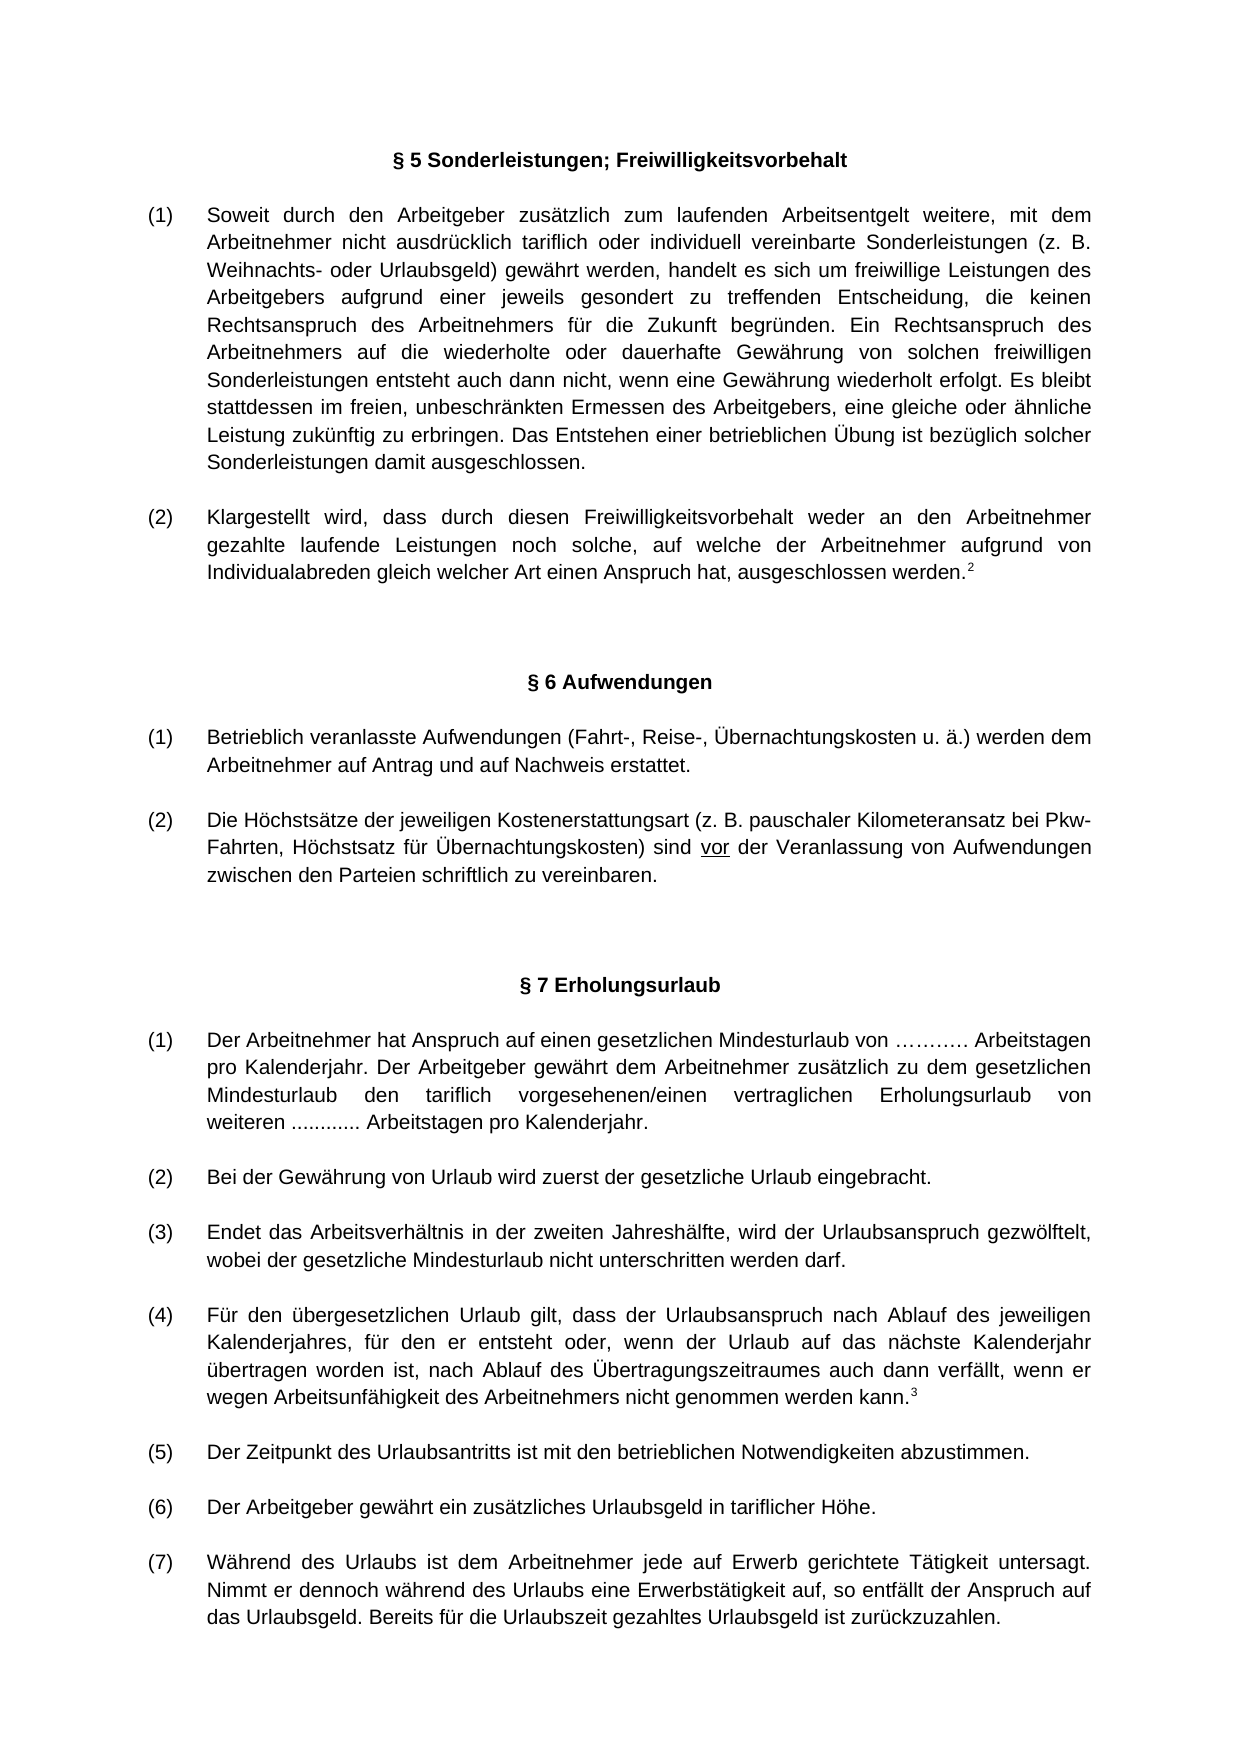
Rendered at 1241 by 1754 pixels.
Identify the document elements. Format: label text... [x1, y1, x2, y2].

text (6) Der Arbeitgeber gewährt ein zusätzliches Urlaubsgeld in tariflicher Höhe. [148, 1495, 1093, 1519]
text (1) Betrieblich veranlasste Aufwendungen (Fahrt-, Reise-, Übernachtungskosten u. ä.) werden dem Arbeitnehmer auf Antrag und auf Nachweis erstattet. [148, 725, 1093, 777]
text (3) Endet das Arbeitsverhältnis in der zweiten Jahreshälfte, wird der Urlaubsanspruch gezwölftelt, wobei der gesetzliche Mindesturlaub nicht unterschritten werden darf. [148, 1220, 1093, 1272]
text (2) Bei der Gewährung von Urlaub wird zuerst der gesetzliche Urlaub eingebracht. [148, 1165, 1093, 1189]
text (4) Für den übergesetzlichen Urlaub gilt, dass der Urlaubsanspruch nach Ablauf des jeweiligen Kalenderjahres, für den er entsteht oder, wenn der Urlaub auf das nächste Kalenderjahr übertragen worden ist, nach Ablauf des Übertragungszeitraumes auch dann verfällt, wenn er wegen Arbeitsunfähigkeit des Arbeitnehmers nicht genommen werden kann.3 [148, 1303, 1093, 1409]
text (1) Der Arbeitnehmer hat Anspruch auf einen gesetzlichen Mindesturlaub von …….…. Arbeitstagen pro Kalenderjahr. Der Arbeitgeber gewährt dem Arbeitnehmer zusätzlich zu dem gesetzlichen Mindesturlaub den tariflich vorgesehenen/einen vertraglichen Erholungsurlaub von weiteren ............ Arbeitstagen pro Kalenderjahr. [148, 1028, 1093, 1134]
text § 6 Aufwendungen [148, 670, 1093, 694]
text (1) Soweit durch den Arbeitgeber zusätzlich zum laufenden Arbeitsentgelt weitere, mit dem Arbeitnehmer nicht ausdrücklich tariflich oder individuell vereinbarte Sonderleistungen (z. B. Weihnachts- oder Urlaubsgeld) gewährt werden, handelt es sich um freiwillige Leistungen des Arbeitgebers aufgrund einer jeweils gesondert zu treffenden Entscheidung, die keinen Rechtsanspruch des Arbeitnehmers für die Zukunft begründen. Ein Rechtsanspruch des Arbeitnehmers auf die wiederholte oder dauerhafte Gewährung von solchen freiwilligen Sonderleistungen entsteht auch dann nicht, wenn eine Gewährung wiederholt erfolgt. Es bleibt stattdessen im freien, unbeschränkten Ermessen des Arbeitgebers, eine gleiche oder ähnliche Leistung zukünftig zu erbringen. Das Entstehen einer betrieblichen Übung ist bezüglich solcher Sonderleistungen damit ausgeschlossen. [148, 203, 1093, 474]
text (5) Der Zeitpunkt des Urlaubsantritts ist mit den betrieblichen Notwendigkeiten abzustimmen. [148, 1440, 1093, 1464]
text § 5 Sonderleistungen; Freiwilligkeitsvorbehalt [148, 148, 1093, 172]
text (2) Klargestellt wird, dass durch diesen Freiwilligkeitsvorbehalt weder an den Arbeitnehmer gezahlte laufende Leistungen noch solche, auf welche der Arbeitnehmer aufgrund von Individualabreden gleich welcher Art einen Anspruch hat, ausgeschlossen werden.2 [148, 505, 1093, 584]
text (7) Während des Urlaubs ist dem Arbeitnehmer jede auf Erwerb gerichtete Tätigkeit untersagt. Nimmt er dennoch während des Urlaubs eine Erwerbstätigkeit auf, so entfällt der Anspruch auf das Urlaubsgeld. Bereits für die Urlaubszeit gezahltes Urlaubsgeld ist zurückzuzahlen. [148, 1550, 1093, 1629]
text (2) Die Höchstsätze der jeweiligen Kostenerstattungsart (z. B. pauschaler Kilometeransatz bei Pkw-Fahrten, Höchstsatz für Übernachtungskosten) sind vor der Veranlassung von Aufwendungen zwischen den Parteien schriftlich zu vereinbaren. [148, 808, 1093, 887]
text § 7 Erholungsurlaub [148, 973, 1093, 997]
